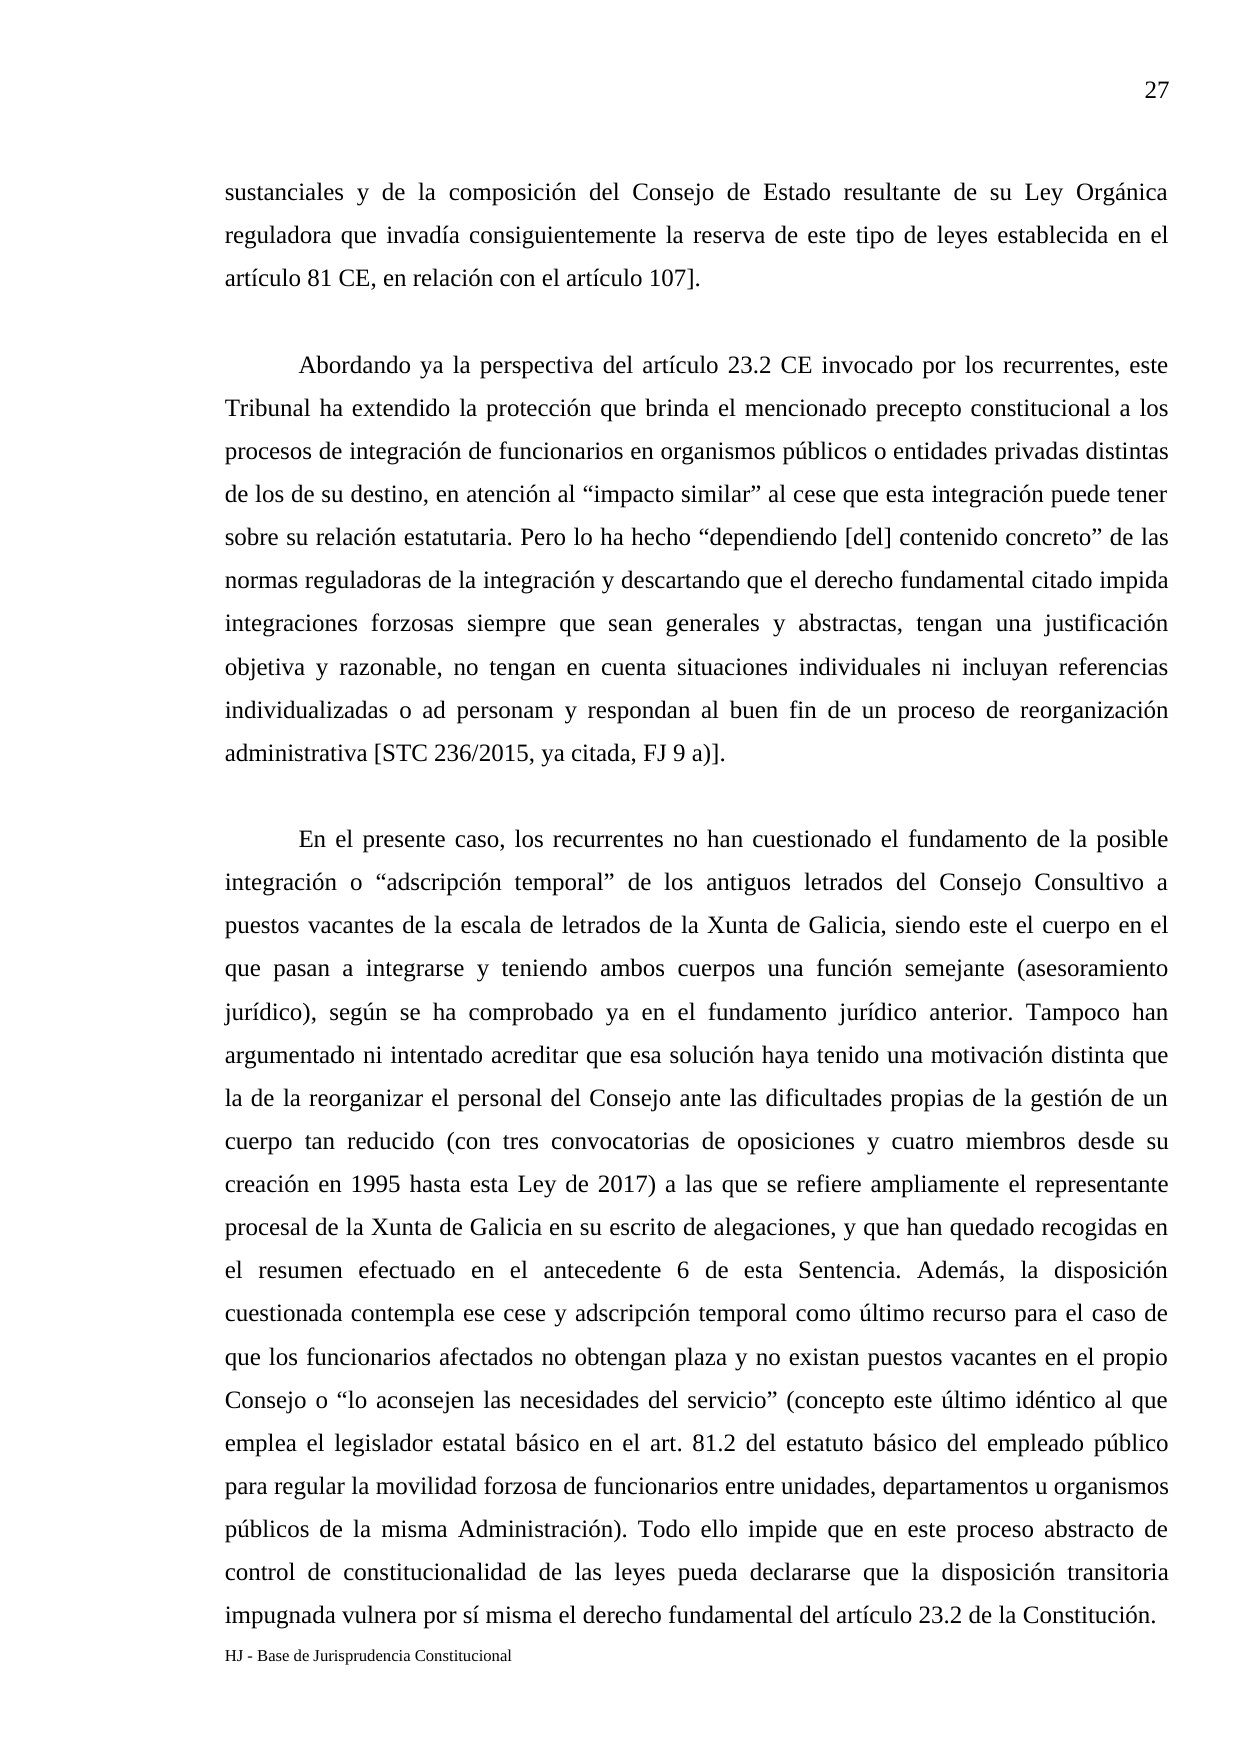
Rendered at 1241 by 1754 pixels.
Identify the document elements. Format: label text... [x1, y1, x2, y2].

text Abordando ya la perspectiva del artículo 23.2 CE invocado por los recurrentes, este Tribunal ha extendido la protección que brinda el mencionado precepto constitucional a los procesos de integración de funcionarios en organismos públicos o entidades privadas distintas de los de su destino, en atención al “impacto similar” al cese que esta integración puede tener sobre su relación estatutaria. Pero lo ha hecho “dependiendo [del] contenido concreto” de las normas reguladoras de la integración y descartando que el derecho fundamental citado impida integraciones forzosas siempre que sean generales y abstractas, tengan una justificación objetiva y razonable, no tengan en cuenta situaciones individuales ni incluyan referencias individualizadas o ad personam y respondan al buen fin de un proceso de reorganización administrativa [STC 236/2015, ya citada, FJ 9 a)]. [224, 350, 1169, 767]
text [224, 177, 1169, 292]
text En el presente caso, los recurrentes no han cuestionado el fundamento de la posible integración o “adscripción temporal” de los antiguos letrados del Consejo Consultivo a puestos vacantes de la escala de letrados de la Xunta de Galicia, siendo este el cuerpo en el que pasan a integrarse y teniendo ambos cuerpos una función semejante (asesoramiento jurídico), según se ha comprobado ya en el fundamento jurídico anterior. Tampoco han argumentado ni intentado acreditar que esa solución haya tenido una motivación distinta que la de la reorganizar el personal del Consejo ante las dificultades propias de la gestión de un cuerpo tan reducido (con tres convocatorias de oposiciones y cuatro miembros desde su creación en 1995 hasta esta Ley de 2017) a las que se refiere ampliamente el representante procesal de la Xunta de Galicia en su escrito de alegaciones, y que han quedado recogidas en el resumen efectuado en el antecedente 6 de esta Sentencia. Además, la disposición cuestionada contempla ese cese y adscripción temporal como último recurso para el caso de que los funcionarios afectados no obtengan plaza y no existan puestos vacantes en el propio Consejo o “lo aconsejen las necesidades del servicio” (concepto este último idéntico al que emplea el legislador estatal básico en el art. 81.2 del estatuto básico del empleado público para regular la movilidad forzosa de funcionarios entre unidades, departamentos u organismos públicos de la misma Administración). Todo ello impide que en este proceso abstracto de control de constitucionalidad de las leyes pueda declararse que la disposición transitoria impugnada vulnera por sí misma el derecho fundamental del artículo 23.2 de la Constitución. [224, 824, 1169, 1629]
